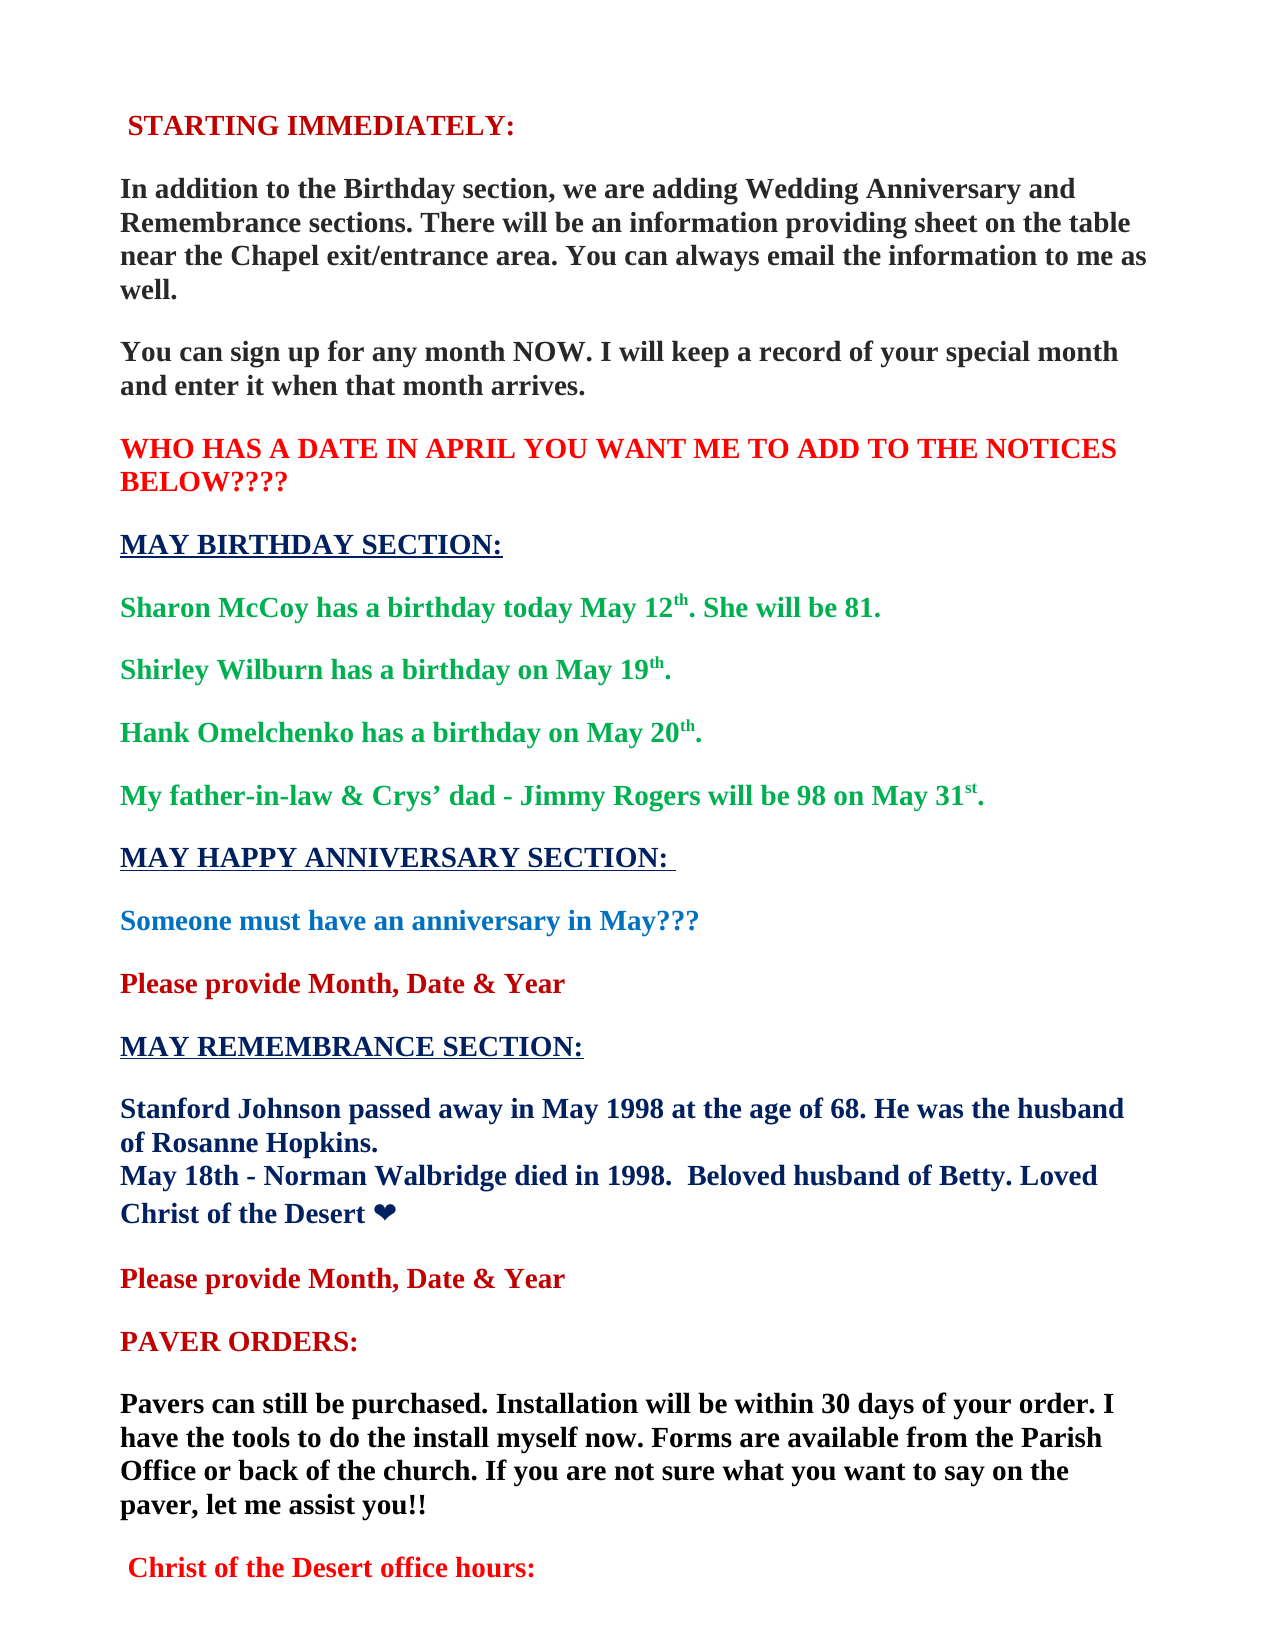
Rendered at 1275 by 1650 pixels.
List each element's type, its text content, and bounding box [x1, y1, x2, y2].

text Pavers can still be purchased. Installation will be within 30 days of your order. I have the tools to do the install myself now. Forms are available from the Parish Office or back of the church. If you are not sure what you want to say on the paver, let me assist you!! [120, 1386, 1155, 1521]
text MAY REMEMBRANCE SECTION: [120, 1029, 1155, 1062]
text WHO HAS A DATE IN APRIL YOU WANT ME TO ADD TO THE NOTICES BELOW???? [120, 431, 1155, 498]
text Someone must have an anniversary in May??? [120, 903, 1155, 937]
text In addition to the Birthday section, we are adding Wedding Anniversary and Remembrance sections. There will be an information providing sheet on the table near the Chapel exit/entrance area. You can always email the information to me as well. [120, 171, 1155, 305]
list STARTING IMMEDIATELY: [120, 108, 1155, 142]
text Shirley Wilburn has a birthday on May 19th. [120, 652, 1155, 686]
text My father-in-law & Crys’ dad - Jimmy Rogers will be 98 on May 31st. [120, 778, 1155, 811]
text Please provide Month, Date & Year [120, 1261, 1155, 1294]
text Stanford Johnson passed away in May 1998 at the age of 68. He was the husband of Rosanne Hopkins. [120, 1091, 1155, 1158]
text Christ of the Desert office hours: [120, 1550, 1155, 1583]
text Please provide Month, Date & Year [120, 966, 1155, 999]
text You can sign up for any month NOW. I will keep a record of your special month and enter it when that month arrives. [120, 334, 1155, 402]
text May 18th - Norman Walbridge died in 1998. Beloved husband of Betty. Loved Christ of the Desert ❤ [120, 1158, 1155, 1232]
text PAVER ORDERS: [120, 1324, 1155, 1357]
text Sharon McCoy has a birthday today May 12th. She will be 81. [120, 590, 1155, 623]
text Hank Omelchenko has a birthday on May 20th. [120, 715, 1155, 749]
text MAY BIRTHDAY SECTION: [120, 527, 1155, 561]
text MAY HAPPY ANNIVERSARY SECTION: [120, 841, 1155, 874]
